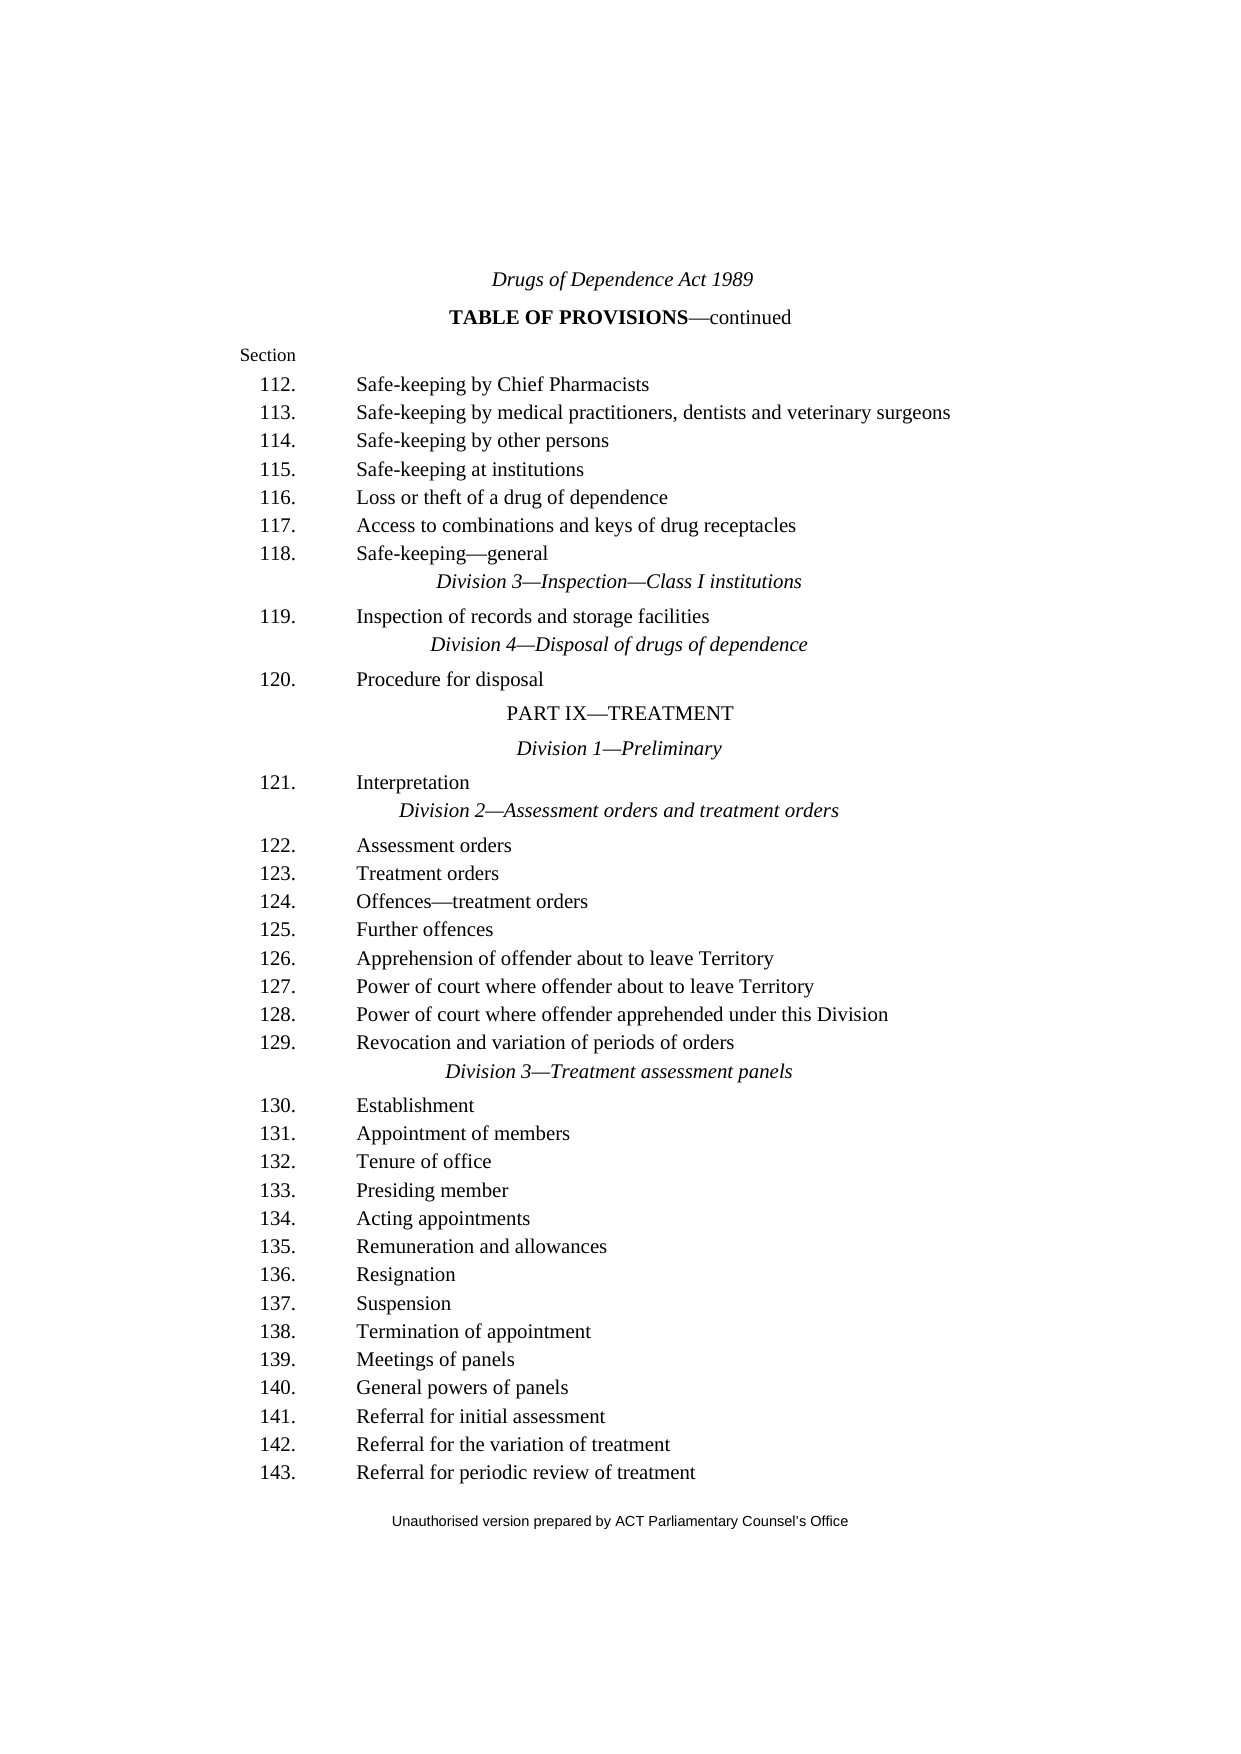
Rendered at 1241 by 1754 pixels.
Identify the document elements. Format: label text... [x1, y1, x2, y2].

text 115. Safe-keeping at institutions [239, 456, 1001, 481]
text Division 3—Treatment assessment panels [239, 1058, 1001, 1083]
text Division 3—Inspection—Class I institutions [239, 569, 1001, 593]
text 136. Resignation [239, 1262, 1001, 1286]
text 132. Tenure of office [239, 1149, 1001, 1173]
text 129. Revocation and variation of periods of orders [239, 1030, 1001, 1054]
text Part IX—Treatment [239, 701, 1001, 725]
text 131. Appointment of members [239, 1121, 1001, 1145]
text 123. Treatment orders [239, 861, 1001, 885]
text 113. Safe-keeping by medical practitioners, dentists and veterinary surgeons [239, 400, 1001, 424]
text 143. Referral for periodic review of treatment [239, 1460, 1001, 1484]
text 141. Referral for initial assessment [239, 1403, 1001, 1428]
text 138. Termination of appointment [239, 1319, 1001, 1343]
text Division 4—Disposal of drugs of dependence [239, 632, 1001, 656]
text 127. Power of court where offender about to leave Territory [239, 974, 1001, 998]
text 114. Safe-keeping by other persons [239, 428, 1001, 452]
text 128. Power of court where offender apprehended under this Division [239, 1002, 1001, 1026]
text 124. Offences—treatment orders [239, 889, 1001, 913]
text 134. Acting appointments [239, 1206, 1001, 1230]
text 117. Access to combinations and keys of drug receptacles [239, 513, 1001, 537]
text 122. Assessment orders [239, 833, 1001, 857]
text 119. Inspection of records and storage facilities [239, 604, 1001, 628]
text 133. Presiding member [239, 1178, 1001, 1202]
text Division 1—Preliminary [239, 736, 1001, 759]
text 125. Further offences [239, 917, 1001, 941]
text 116. Loss or theft of a drug of dependence [239, 485, 1001, 509]
text 126. Apprehension of offender about to leave Territory [239, 946, 1001, 970]
text 142. Referral for the variation of treatment [239, 1432, 1001, 1456]
text 140. General powers of panels [239, 1375, 1001, 1399]
text 121. Interpretation [239, 770, 1001, 794]
text 112. Safe-keeping by Chief Pharmacists [239, 372, 1001, 396]
text Division 2—Assessment orders and treatment orders [239, 798, 1001, 822]
text 118. Safe-keeping—general [239, 541, 1001, 565]
text 139. Meetings of panels [239, 1347, 1001, 1371]
text 135. Remuneration and allowances [239, 1234, 1001, 1258]
text 130. Establishment [239, 1093, 1001, 1117]
text 120. Procedure for disposal [239, 667, 1001, 691]
text 137. Suspension [239, 1291, 1001, 1315]
